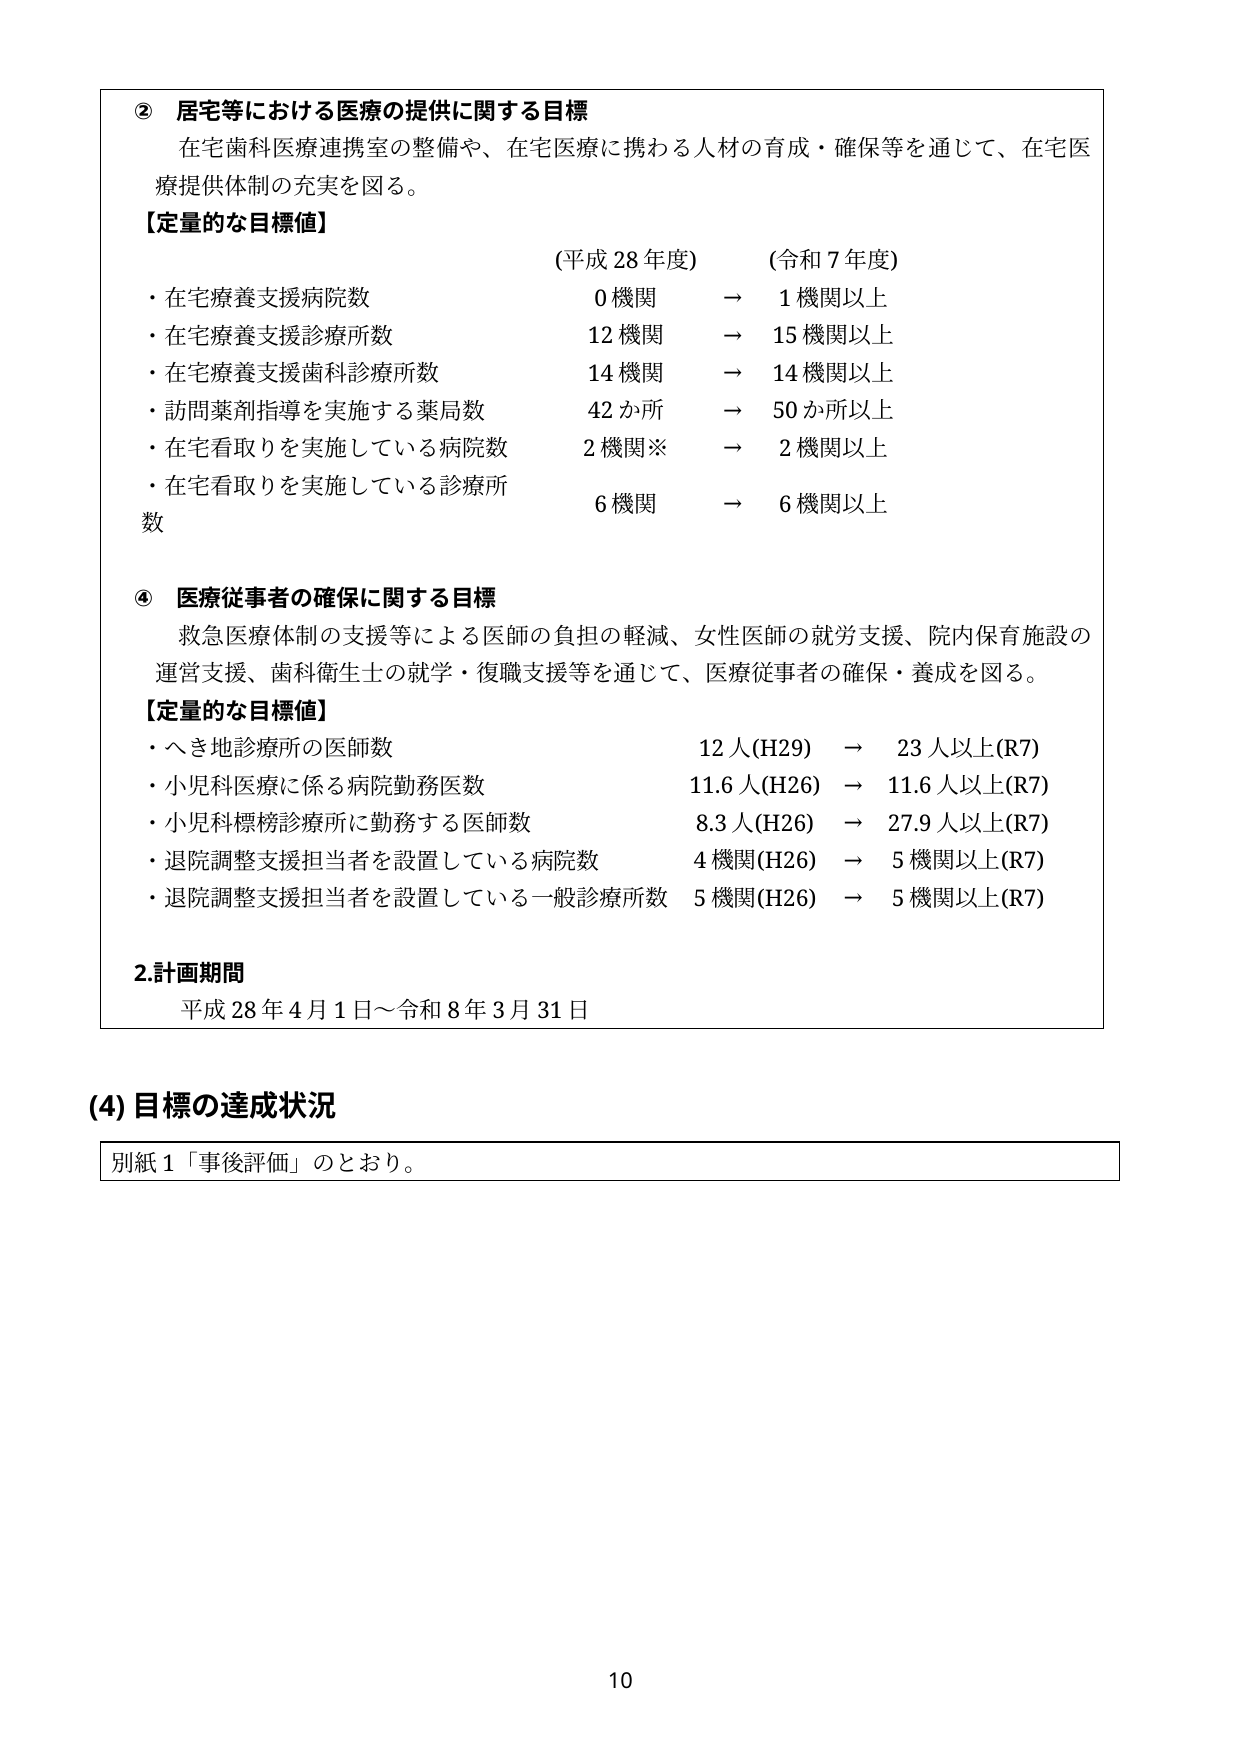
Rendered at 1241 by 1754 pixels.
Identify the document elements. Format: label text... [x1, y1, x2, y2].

table_header 別紙1「事後評価」のとおり。 [101, 1143, 1119, 1180]
text (4) 目標の達成状況 [89, 1066, 1152, 1141]
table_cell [101, 90, 1103, 1028]
